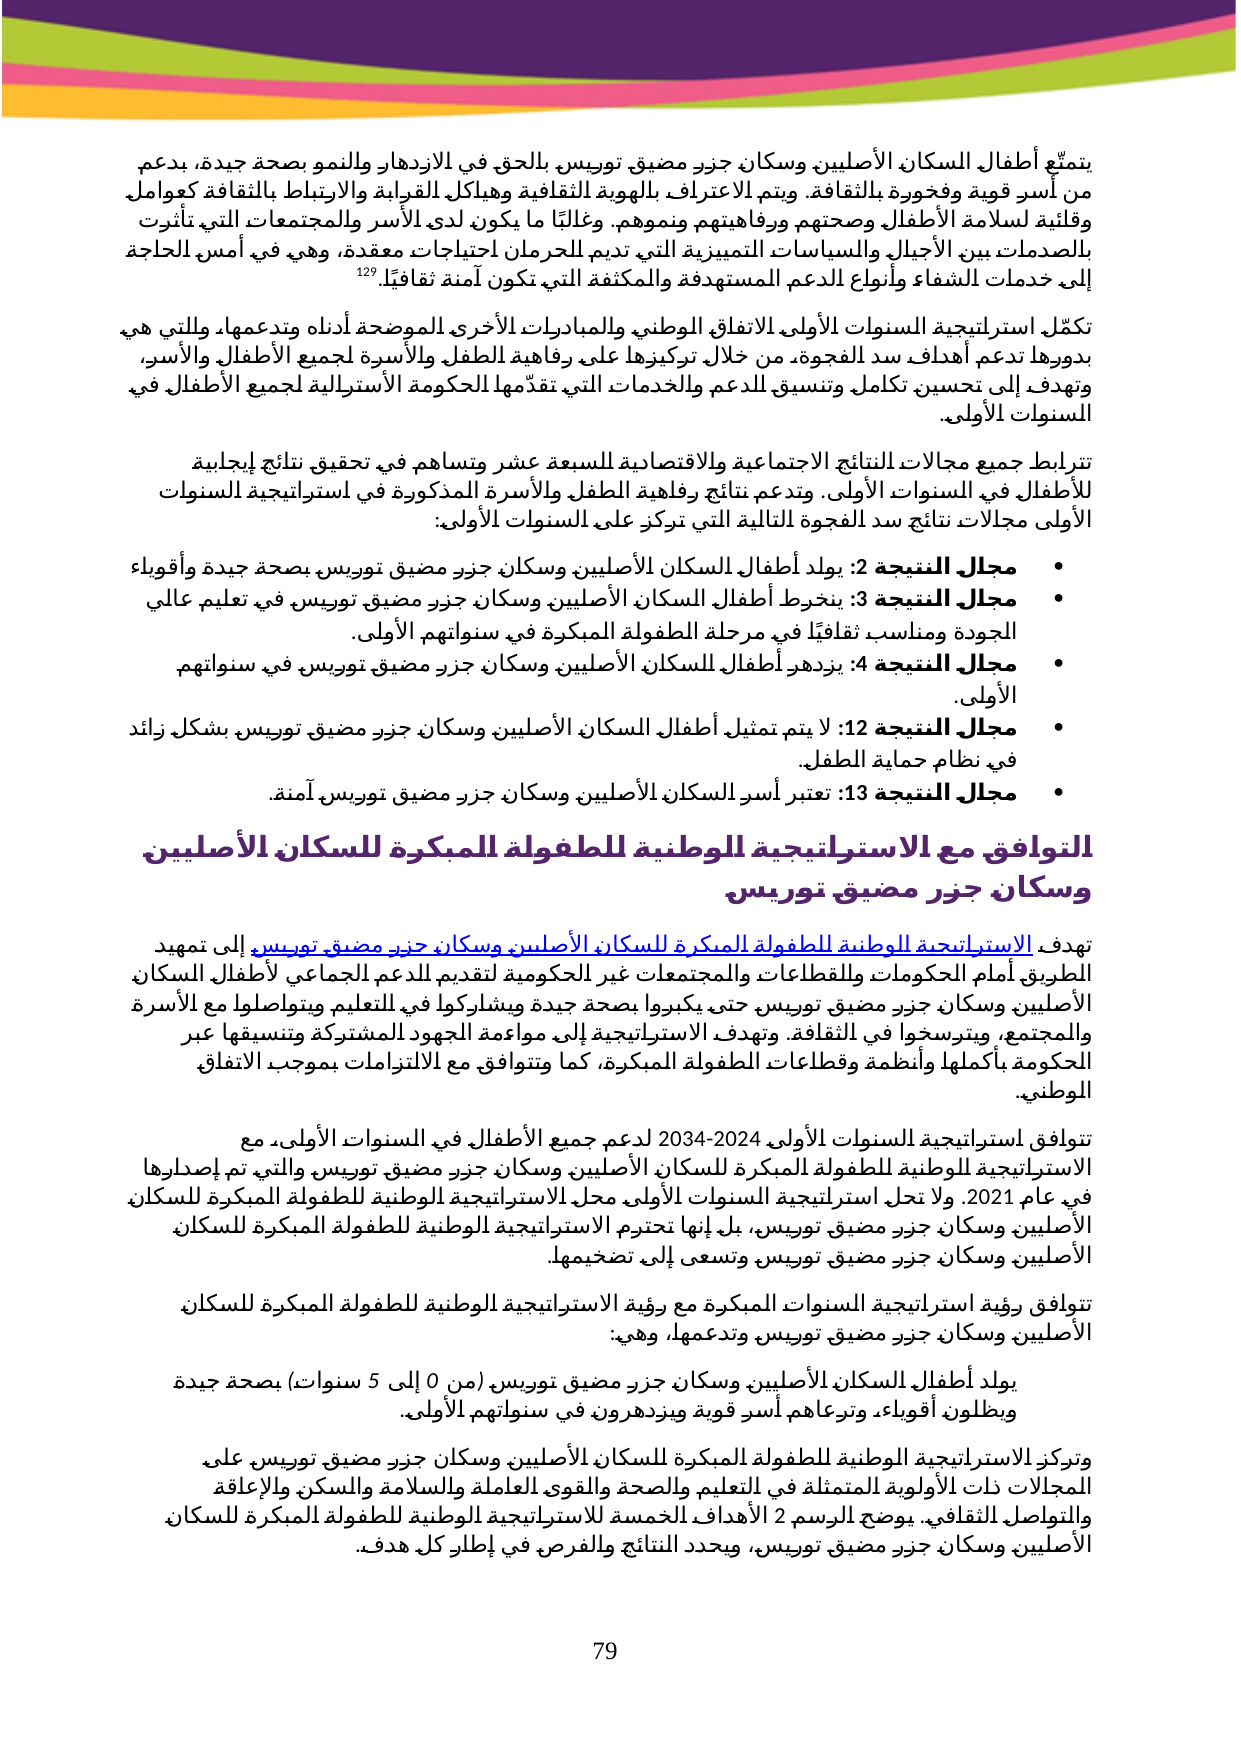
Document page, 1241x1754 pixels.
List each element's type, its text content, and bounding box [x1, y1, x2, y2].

picture [0, 0, 1236, 128]
text يتمتّع أطفال السكان الأصليين وسكان جزر مضيق توريس بالحق في الازدهار والنمو بصحة جيدة، بدعم من أسر قوية وفخورة بالثقافة. ويتم الاعتراف بالهوية الثقافية وهياكل القرابة والارتباط بالثقافة كعوامل وقائية لسلامة الأطفال وصحتهم ورفاهيتهم ونموهم. وغالبًا ما يكون لدى الأسر والمجتمعات التي تأثرت بالصدمات بين الأجيال والسياسات التمييزية التي تديم الحرمان احتياجات معقدة، وهي في أمس الحاجة إلى خدمات الشفاء وأنواع الدعم المستهدفة والمكثفة التي تكون آمنة ثقافيًا. [118, 128, 1092, 292]
text تكمّل استراتيجية السنوات الأولى الاتفاق الوطني والمبادرات الأخرى الموضحة أدناه وتدعمها، والتي هي بدورها تدعم أهداف سد الفجوة، من خلال تركيزها على رفاهية الطفل والأسرة لجميع الأطفال والأسر، وتهدف إلى تحسين تكامل وتنسيق الدعم والخدمات التي تقدّمها الحكومة الأسترالية لجميع الأطفال في السنوات الأولى. [118, 311, 1092, 427]
text يولد أطفال السكان الأصليين وسكان جزر مضيق توريس (من 0 إلى 5 سنوات) بصحة جيدة ويظلون أقوياء، وترعاهم أسر قوية ويزدهرون في سنواتهم الأولى. [118, 1365, 1017, 1423]
text تهدف الاستراتيجية الوطنية للطفولة المبكرة للسكان الأصليين وسكان جزر مضيق توريس إلى تمهيد الطريق أمام الحكومات والقطاعات والمجتمعات غير الحكومية لتقديم الدعم الجماعي لأطفال السكان الأصليين وسكان جزر مضيق توريس حتى يكبروا بصحة جيدة ويشاركوا في التعليم ويتواصلوا مع الأسرة والمجتمع، ويترسخوا في الثقافة. وتهدف الاستراتيجية إلى مواءمة الجهود المشتركة وتنسيقها عبر الحكومة بأكملها وأنظمة وقطاعات الطفولة المبكرة، كما وتتوافق مع الالتزامات بموجب الاتفاق الوطني. [118, 929, 1092, 1104]
text تتوافق استراتيجية السنوات الأولى 2024-2034 لدعم جميع الأطفال في السنوات الأولى، مع الاستراتيجية الوطنية للطفولة المبكرة للسكان الأصليين وسكان جزر مضيق توريس والتي تم إصدارها في عام 2021. ولا تحل استراتيجية السنوات الأولى محل الاستراتيجية الوطنية للطفولة المبكرة للسكان الأصليين وسكان جزر مضيق توريس، بل إنها تحترم الاستراتيجية الوطنية للطفولة المبكرة للسكان الأصليين وسكان جزر مضيق توريس وتسعى إلى تضخيمها. [118, 1123, 1092, 1269]
text تترابط جميع مجالات النتائج الاجتماعية والاقتصادية السبعة عشر وتساهم في تحقيق نتائج إيجابية للأطفال في السنوات الأولى. وتدعم نتائج رفاهية الطفل والأسرة المذكورة في استراتيجية السنوات الأولى مجالات نتائج سد الفجوة التالية التي تركز على السنوات الأولى: [118, 446, 1092, 534]
list مجال النتيجة 3: ينخرط أطفال السكان الأصليين وسكان جزر مضيق توريس في تعليم عالي الجودة ومناسب ثقافيًا في مرحلة الطفولة المبكرة في سنواتهم الأولى. [118, 584, 1055, 645]
list مجال النتيجة 4: يزدهر أطفال السكان الأصليين وسكان جزر مضيق توريس في سنواتهم الأولى. [118, 649, 1055, 709]
list مجال النتيجة 2: يولد أطفال السكان الأصليين وسكان جزر مضيق توريس بصحة جيدة وأقوياء [118, 552, 1055, 580]
list مجال النتيجة 12: لا يتم تمثيل أطفال السكان الأصليين وسكان جزر مضيق توريس بشكل زائد في نظام حماية الطفل. [118, 713, 1055, 773]
list مجال النتيجة 13: تعتبر أسر السكان الأصليين وسكان جزر مضيق توريس آمنة. [118, 778, 1055, 806]
text تتوافق رؤية استراتيجية السنوات المبكرة مع رؤية الاستراتيجية الوطنية للطفولة المبكرة للسكان الأصليين وسكان جزر مضيق توريس وتدعمها، وهي: [118, 1288, 1092, 1346]
text التوافق مع الاستراتيجية الوطنية للطفولة المبكرة للسكان الأصليين وسكان جزر مضيق توريس [118, 829, 1092, 905]
text وتركز الاستراتيجية الوطنية للطفولة المبكرة للسكان الأصليين وسكان جزر مضيق توريس على المجالات ذات الأولوية المتمثلة في التعليم والصحة والقوى العاملة والسلامة والسكن والإعاقة والتواصل الثقافي. يوضح الرسم 2 الأهداف الخمسة للاستراتيجية الوطنية للطفولة المبكرة للسكان الأصليين وسكان جزر مضيق توريس، ويحدد النتائج والفرص في إطار كل هدف. [118, 1442, 1092, 1558]
